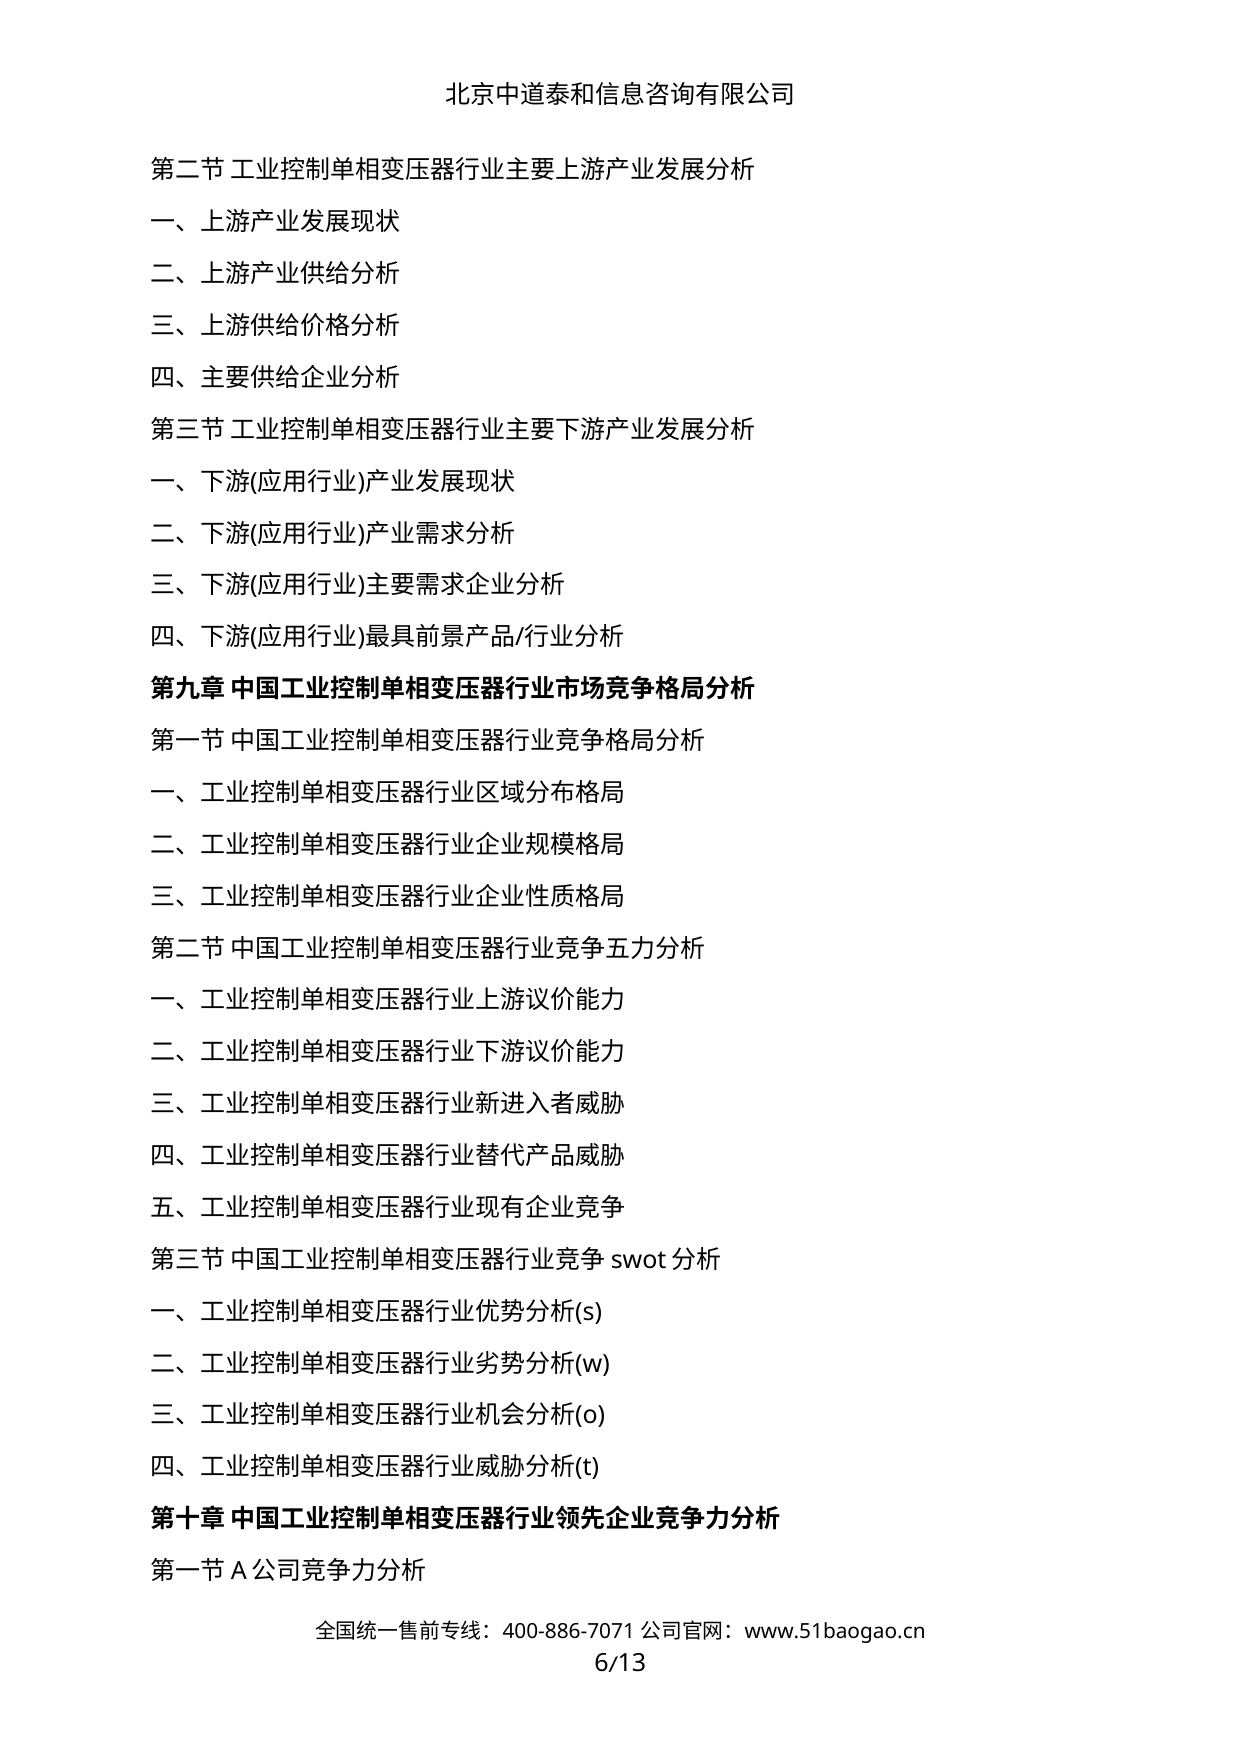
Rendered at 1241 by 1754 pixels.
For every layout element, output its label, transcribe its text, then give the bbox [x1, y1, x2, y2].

text 第一节 A公司竞争力分析 [150, 1551, 1090, 1587]
text 五、工业控制单相变压器行业现有企业竞争 [150, 1187, 1090, 1224]
text 第十章 中国工业控制单相变压器行业领先企业竞争力分析 [150, 1499, 1090, 1535]
text 一、工业控制单相变压器行业区域分布格局 [150, 772, 1090, 809]
text 三、工业控制单相变压器行业企业性质格局 [150, 876, 1090, 912]
text 三、工业控制单相变压器行业新进入者威胁 [150, 1084, 1090, 1120]
text 四、主要供给企业分析 [150, 357, 1090, 394]
text 三、上游供给价格分析 [150, 306, 1090, 342]
text 一、上游产业发展现状 [150, 202, 1090, 238]
text 四、工业控制单相变压器行业威胁分析(t) [150, 1447, 1090, 1483]
text 四、下游(应用行业)最具前景产品/行业分析 [150, 617, 1090, 653]
text 一、工业控制单相变压器行业上游议价能力 [150, 980, 1090, 1016]
text 第三节 中国工业控制单相变压器行业竞争swot分析 [150, 1239, 1090, 1276]
text 一、工业控制单相变压器行业优势分析(s) [150, 1291, 1090, 1327]
text 第三节 工业控制单相变压器行业主要下游产业发展分析 [150, 409, 1090, 446]
text 第二节 工业控制单相变压器行业主要上游产业发展分析 [150, 150, 1090, 186]
text 第二节 中国工业控制单相变压器行业竞争五力分析 [150, 928, 1090, 964]
text 二、工业控制单相变压器行业下游议价能力 [150, 1032, 1090, 1068]
text 一、下游(应用行业)产业发展现状 [150, 461, 1090, 497]
text 三、工业控制单相变压器行业机会分析(o) [150, 1395, 1090, 1431]
text 三、下游(应用行业)主要需求企业分析 [150, 565, 1090, 601]
text 二、工业控制单相变压器行业劣势分析(w) [150, 1343, 1090, 1379]
text 二、工业控制单相变压器行业企业规模格局 [150, 824, 1090, 861]
text 四、工业控制单相变压器行业替代产品威胁 [150, 1136, 1090, 1172]
text 第九章 中国工业控制单相变压器行业市场竞争格局分析 [150, 669, 1090, 705]
text 第一节 中国工业控制单相变压器行业竞争格局分析 [150, 721, 1090, 757]
text 二、下游(应用行业)产业需求分析 [150, 513, 1090, 549]
text 二、上游产业供给分析 [150, 254, 1090, 290]
